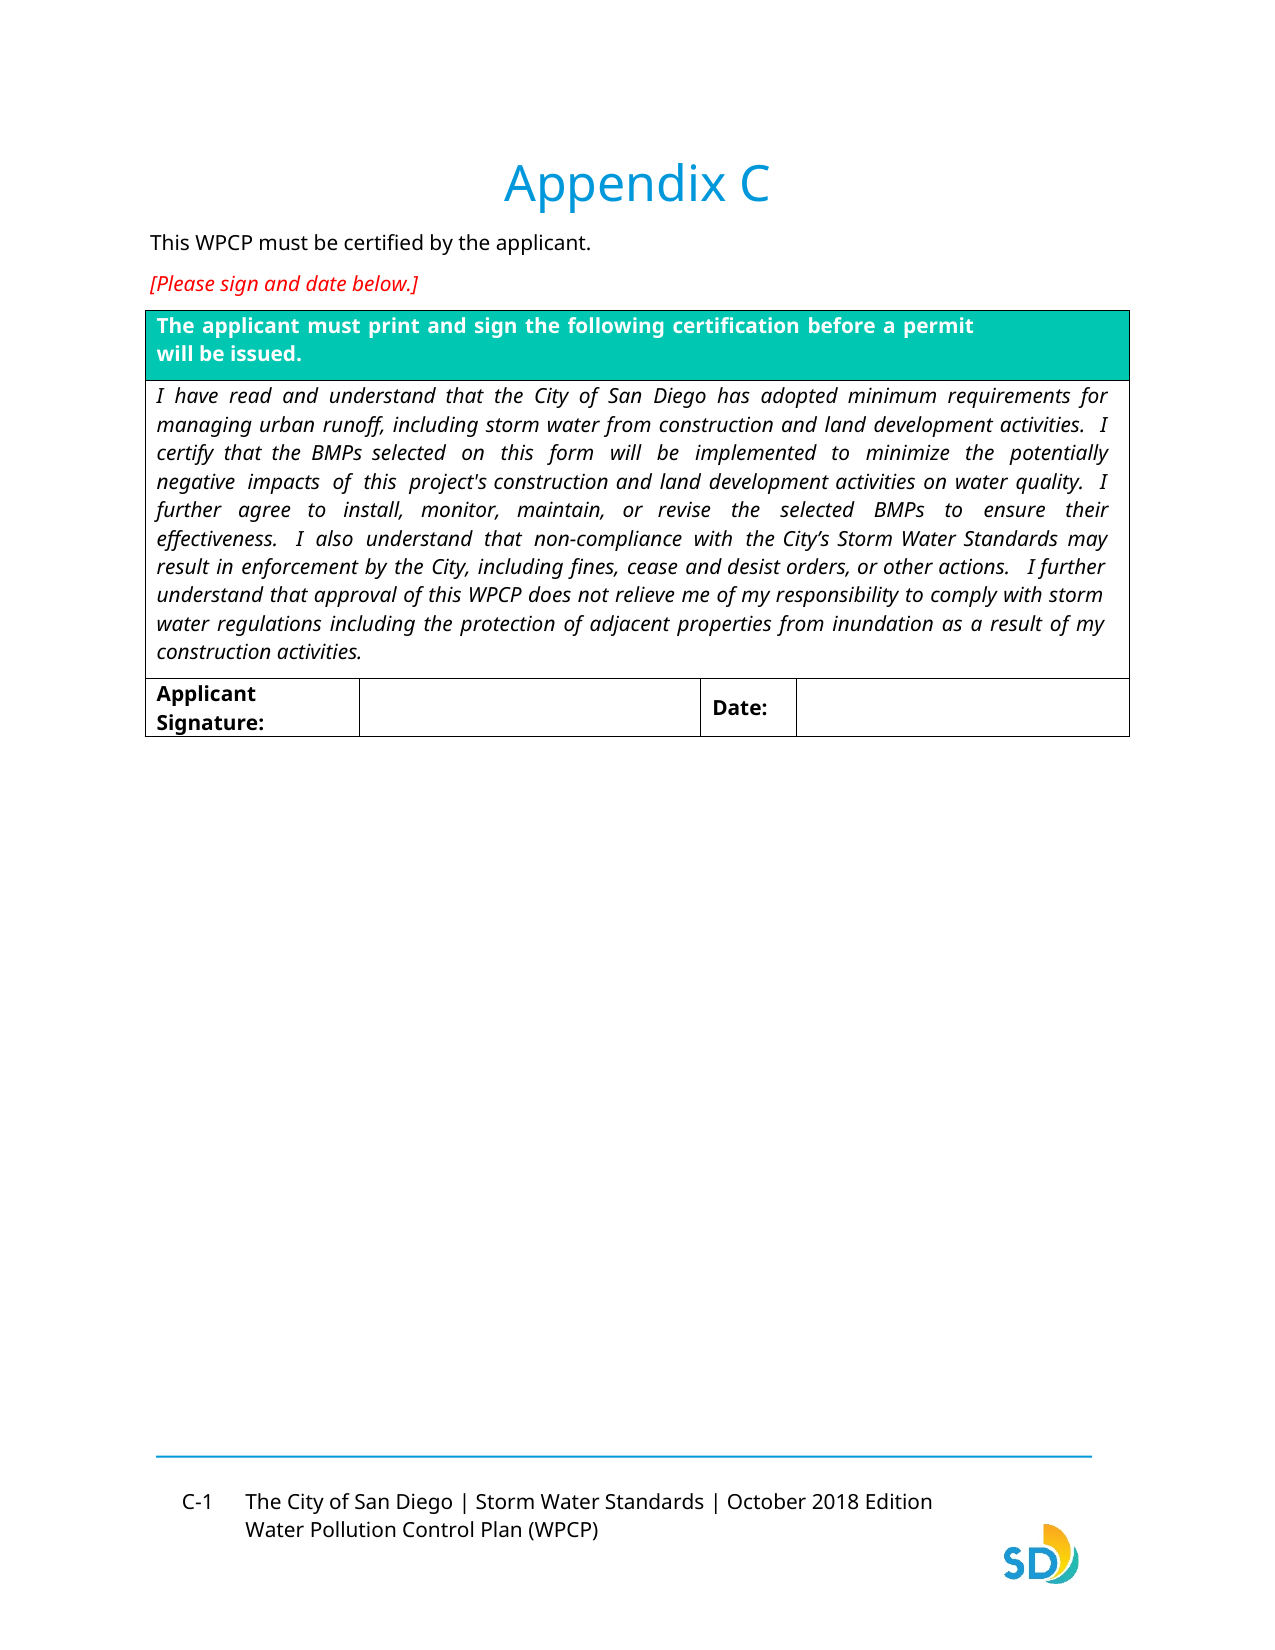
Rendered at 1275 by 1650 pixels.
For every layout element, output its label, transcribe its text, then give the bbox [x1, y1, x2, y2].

table_cell [360, 679, 700, 736]
table_header The applicant must print and sign the following certification before a permit will be issued. [146, 311, 1129, 380]
table_cell Applicant Signature: [146, 679, 359, 736]
table_cell Date: [701, 679, 796, 736]
text Appendix C [150, 147, 1125, 216]
text [Please sign and date below.] [150, 269, 1125, 297]
table_cell I have read and understand that the City of San Diego has adopted minimum requirements for managing urban runoff, including storm water from construction and land development activities. I certify that the BMPs selected on this form will be implemented to minimize the potentially negative impacts of this project's construction and land development activities on water quality. I further agree to install, monitor, maintain, or revise the selected BMPs to ensure their effectiveness. I also understand that non-compliance with the City’s Storm Water Standards may result in enforcement by the City, including fines, cease and desist orders, or other actions. I further understand that approval of this WPCP does not relieve me of my responsibility to comply with storm water regulations including the protection of adjacent properties from inundation as a result of my construction activities. [146, 381, 1129, 678]
picture [1003, 1524, 1079, 1584]
text This WPCP must be certified by the applicant. [150, 228, 1125, 257]
table_cell [797, 679, 1129, 736]
